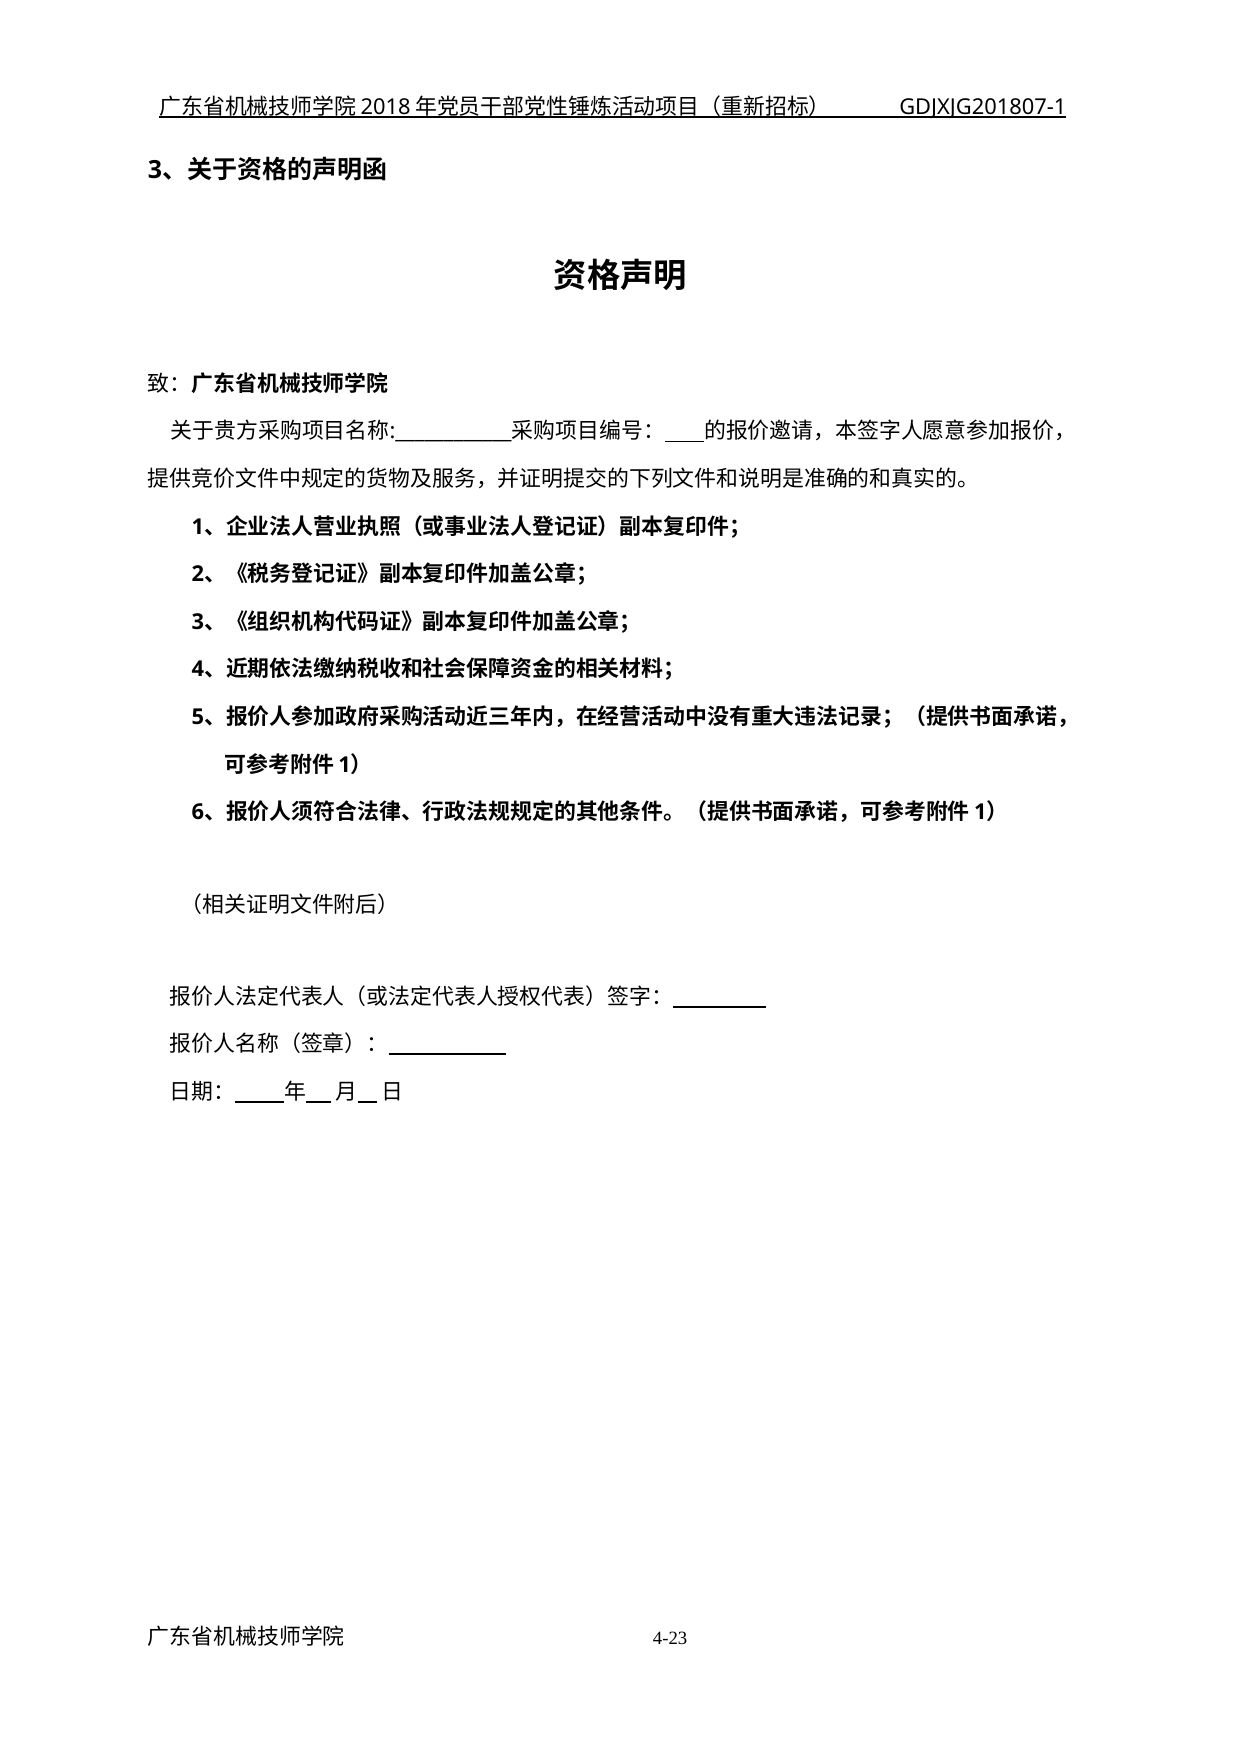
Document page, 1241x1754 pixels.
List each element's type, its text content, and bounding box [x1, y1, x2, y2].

text 报价人名称（签章）： [148, 1026, 1092, 1058]
text 报价人法定代表人（或法定代表人授权代表）签字： [148, 979, 1092, 1010]
text 资格声明 [148, 249, 1092, 297]
text 6、报价人须符合法律、行政法规规定的其他条件。（提供书面承诺，可参考附件1） [191, 794, 1092, 826]
text 4、近期依法缴纳税收和社会保障资金的相关材料； [191, 651, 1092, 683]
text 3、关于资格的声明函 [148, 150, 1092, 186]
text 3、《组织机构代码证》副本复印件加盖公章； [191, 604, 1092, 636]
text 致：广东省机械技师学院 [148, 366, 1092, 398]
text 日期： 年 月 日 [148, 1074, 1092, 1105]
text 5、报价人参加政府采购活动近三年内，在经营活动中没有重大违法记录；（提供书面承诺，可参考附件1） [191, 699, 1092, 778]
text 2、《税务登记证》副本复印件加盖公章； [191, 556, 1092, 588]
text （相关证明文件附后） [148, 887, 1092, 918]
text 1、企业法人营业执照（或事业法人登记证）副本复印件； [191, 509, 1092, 540]
text 关于贵方采购项目名称:____________采购项目编号： 的报价邀请，本签字人愿意参加报价，提供竞价文件中规定的货物及服务，并证明提交的下列文件和说明是准确的和真实的。 [148, 413, 1092, 493]
